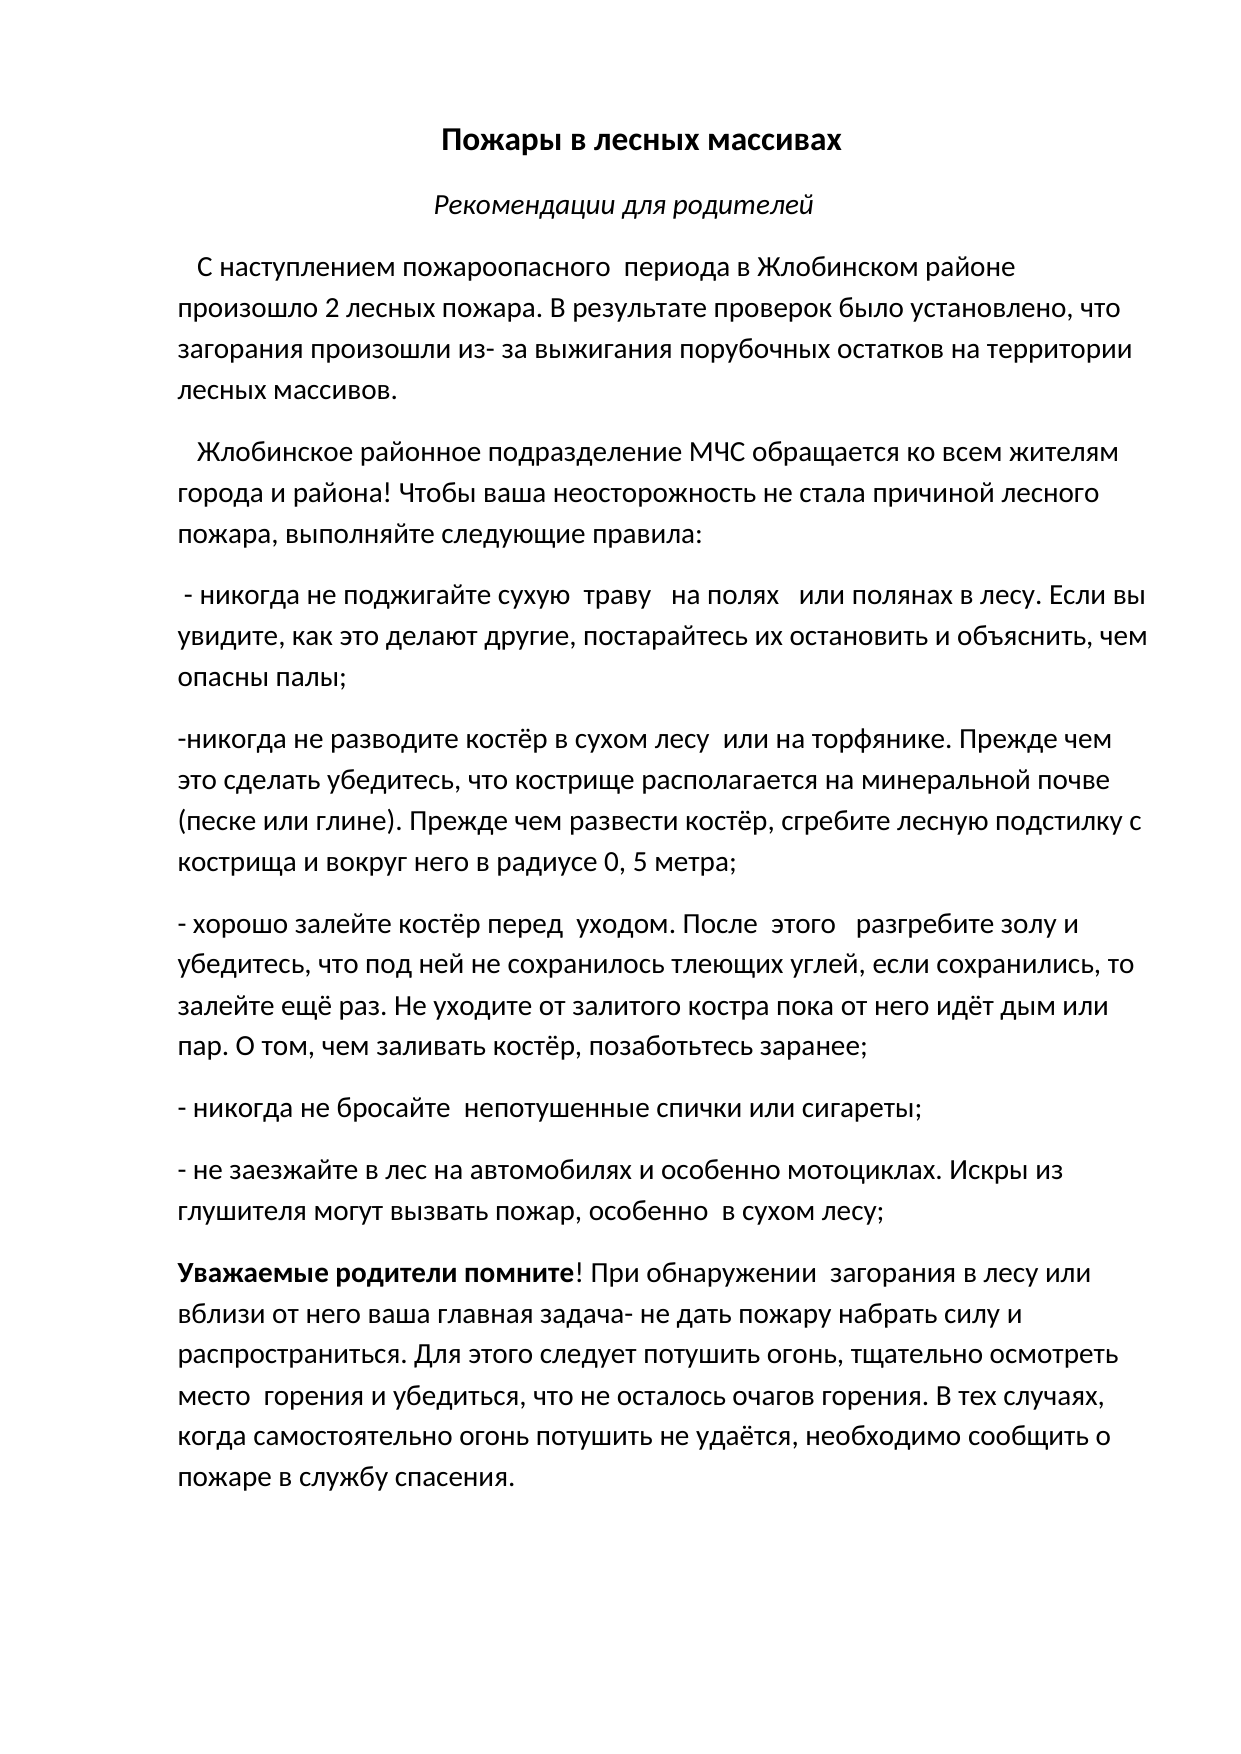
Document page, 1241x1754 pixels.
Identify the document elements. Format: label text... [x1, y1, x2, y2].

text Пожары в лесных массивах [177, 118, 1152, 159]
text - никогда не бросайте непотушенные спички или сигареты; [177, 1089, 1152, 1125]
text Жлобинское районное подразделение МЧС обращается ко всем жителям города и района! Чтобы ваша неосторожность не стала причиной лесного пожара, выполняйте следующие правила: [177, 433, 1152, 550]
text Рекомендации для родителей [177, 186, 1152, 221]
text - хорошо залейте костёр перед уходом. После этого разгребите золу и убедитесь, что под ней не сохранилось тлеющих углей, если сохранились, то залейте ещё раз. Не уходите от залитого костра пока от него идёт дым или пар. О том, чем заливать костёр, позаботьтесь заранее; [177, 905, 1152, 1063]
text - не заезжайте в лес на автомобилях и особенно мотоциклах. Искры из глушителя могут вызвать пожар, особенно в сухом лесу; [177, 1151, 1152, 1228]
text -никогда не разводите костёр в сухом лесу или на торфянике. Прежде чем это сделать убедитесь, что кострище располагается на минеральной почве (песке или глине). Прежде чем развести костёр, сгребите лесную подстилку с кострища и вокруг него в радиусе 0, 5 метра; [177, 720, 1152, 878]
text С наступлением пожароопасного периода в Жлобинском районе произошло 2 лесных пожара. В результате проверок было установлено, что загорания произошли из- за выжигания порубочных остатков на территории лесных массивов. [177, 248, 1152, 407]
text - никогда не поджигайте сухую траву на полях или полянах в лесу. Если вы увидите, как это делают другие, постарайтесь их остановить и объяснить, чем опасны палы; [177, 576, 1152, 694]
text Уважаемые родители помните! При обнаружении загорания в лесу или вблизи от него ваша главная задача- не дать пожару набрать силу и распространиться. Для этого следует потушить огонь, тщательно осмотреть место горения и убедиться, что не осталось очагов горения. В тех случаях, когда самостоятельно огонь потушить не удаётся, необходимо сообщить о пожаре в службу спасения. [177, 1254, 1152, 1494]
